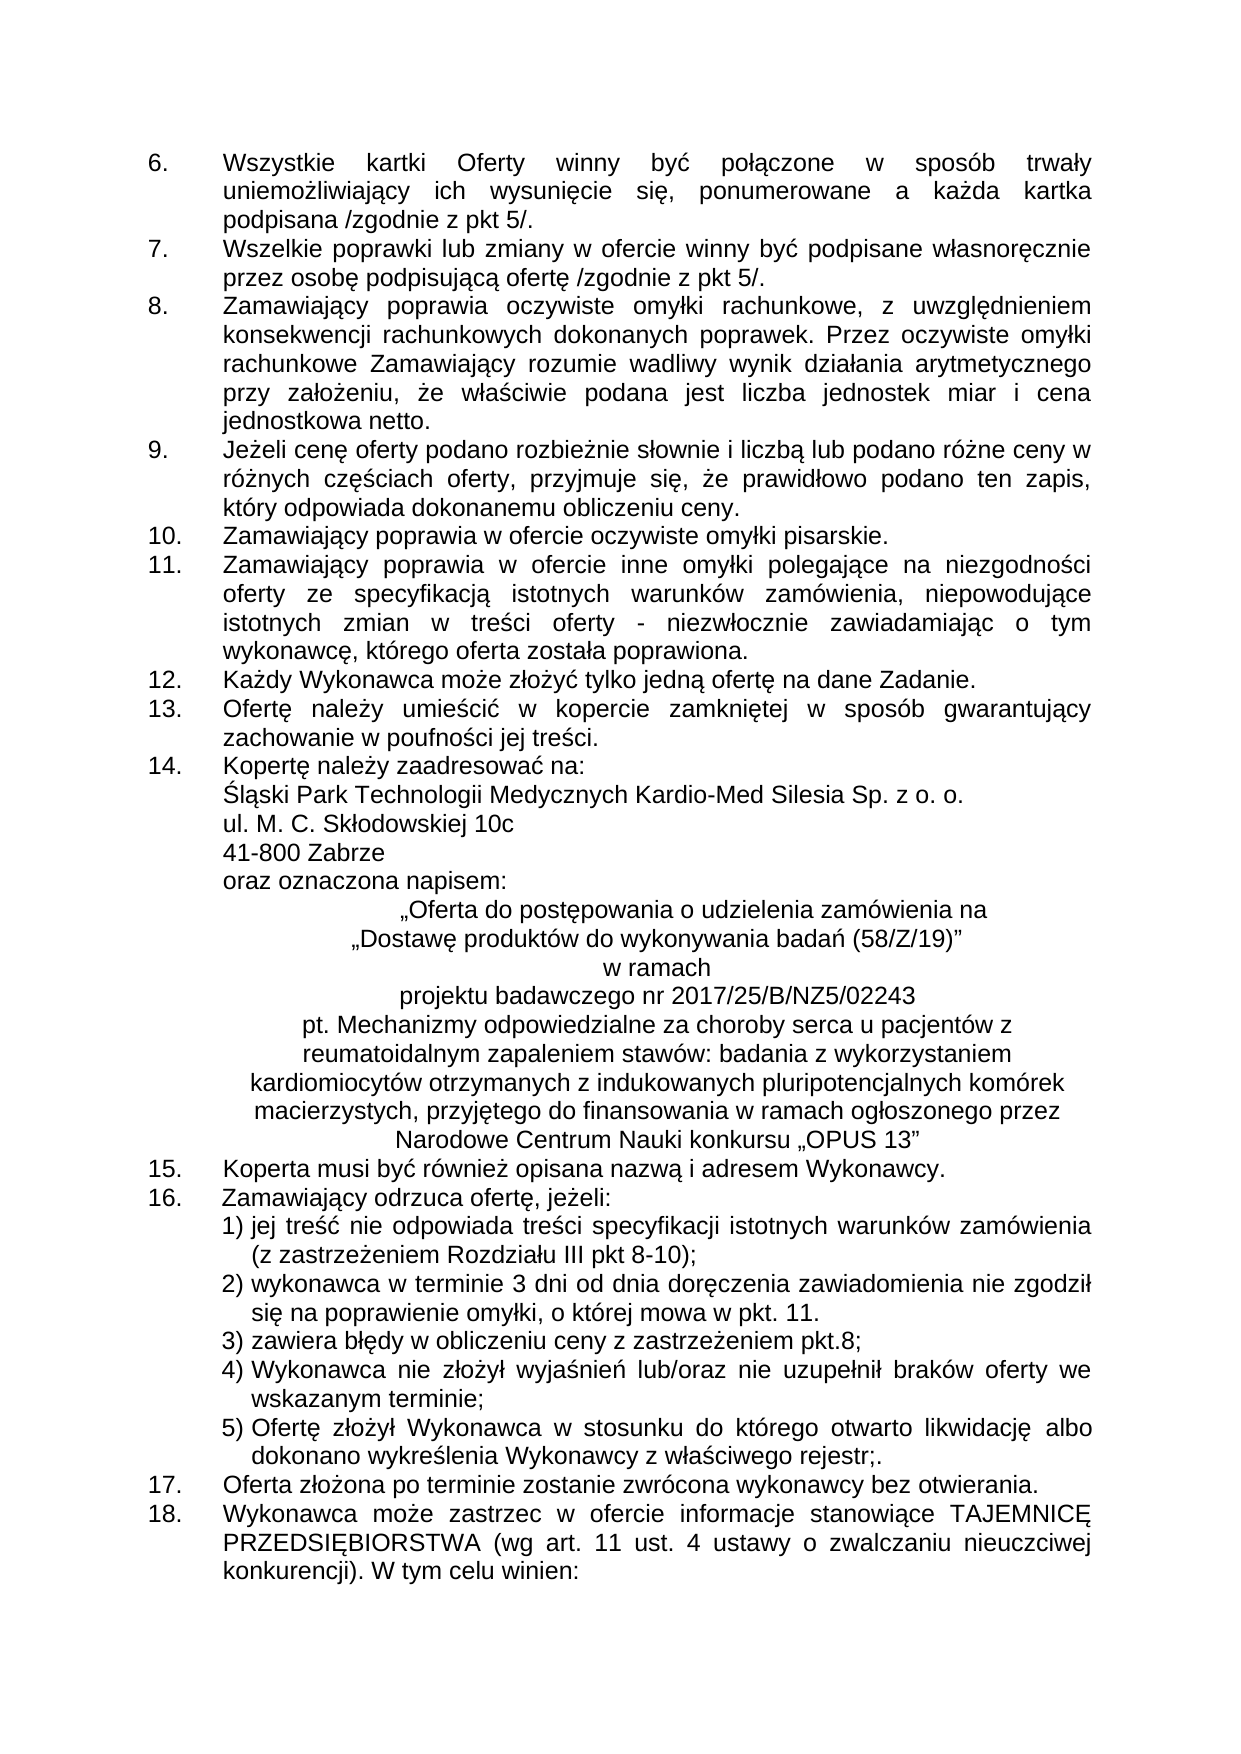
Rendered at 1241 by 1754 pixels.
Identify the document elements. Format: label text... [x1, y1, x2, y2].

list wykonawca w terminie 3 dni od dnia doręczenia zawiadomienia nie zgodził się na poprawienie omyłki, o której mowa w pkt. 11. [221, 1269, 1093, 1326]
list Oferta złożona po terminie zostanie zwrócona wykonawcy bez otwierania. [148, 1470, 1093, 1499]
text pt. Mechanizmy odpowiedzialne za choroby serca u pacjentów z reumatoidalnym zapaleniem stawów: badania z wykorzystaniem kardiomiocytów otrzymanych z indukowanych pluripotencjalnych komórek macierzystych, przyjętego do finansowania w ramach ogłoszonego przez Narodowe Centrum Nauki konkursu „OPUS 13” [223, 1010, 1093, 1154]
list Zamawiający odrzuca ofertę, jeżeli: [148, 1183, 1093, 1211]
list Wszelkie poprawki lub zmiany w ofercie winny być podpisane własnoręcznie przez osobę podpisującą ofertę /zgodnie z pkt 5/. [148, 234, 1093, 291]
list Ofertę złożył Wykonawca w stosunku do którego otwarto likwidację albo dokonano wykreślenia Wykonawcy z właściwego rejestr;. [221, 1413, 1093, 1470]
list oraz oznaczona napisem: [223, 866, 1093, 895]
list ul. M. C. Skłodowskiej 10c [223, 809, 1093, 838]
text projektu badawczego nr 2017/25/B/NZ5/02243 [223, 981, 1093, 1010]
list Śląski Park Technologii Medycznych Kardio-Med Silesia Sp. z o. o. [223, 780, 1093, 809]
list Zamawiający poprawia oczywiste omyłki rachunkowe, z uwzględnieniem konsekwencji rachunkowych dokonanych poprawek. Przez oczywiste omyłki rachunkowe Zamawiający rozumie wadliwy wynik działania arytmetycznego przy założeniu, że właściwie podana jest liczba jednostek miar i cena jednostkowa netto. [148, 291, 1093, 435]
list Ofertę należy umieścić w kopercie zamkniętej w sposób gwarantujący zachowanie w poufności jej treści. [148, 694, 1093, 751]
list Zamawiający poprawia w ofercie oczywiste omyłki pisarskie. [148, 521, 1093, 550]
list Koperta musi być również opisana nazwą i adresem Wykonawcy. [148, 1154, 1093, 1183]
list Kopertę należy zaadresować na: [148, 751, 1093, 780]
list Każdy Wykonawca może złożyć tylko jedną ofertę na dane Zadanie. [148, 665, 1093, 694]
list Wykonawca nie złożył wyjaśnień lub/oraz nie uzupełnił braków oferty we wskazanym terminie; [221, 1355, 1093, 1413]
list Wykonawca może zastrzec w ofercie informacje stanowiące TAJEMNICĘ PRZEDSIĘBIORSTWA (wg art. 11 ust. 4 ustawy o zwalczaniu nieuczciwej konkurencji). W tym celu winien: [148, 1499, 1093, 1585]
text „Dostawę produktów do wykonywania badań (58/Z/19)” [221, 924, 1093, 953]
list jej treść nie odpowiada treści specyfikacji istotnych warunków zamówienia (z zastrzeżeniem Rozdziału III pkt 8-10); [221, 1211, 1093, 1269]
text w ramach [221, 953, 1093, 981]
list Zamawiający poprawia w ofercie inne omyłki polegające na niezgodności oferty ze specyfikacją istotnych warunków zamówienia, niepowodujące istotnych zmian w treści oferty - niezwłocznie zawiadamiając o tym wykonawcę, którego oferta została poprawiona. [148, 550, 1093, 665]
list 41-800 Zabrze [223, 838, 1093, 866]
text „Oferta do postępowania o udzielenia zamówienia na [221, 895, 1093, 924]
list Wszystkie kartki Oferty winny być połączone w sposób trwały uniemożliwiający ich wysunięcie się, ponumerowane a każda kartka podpisana /zgodnie z pkt 5/. [148, 148, 1093, 234]
list zawiera błędy w obliczeniu ceny z zastrzeżeniem pkt.8; [221, 1326, 1093, 1355]
list Jeżeli cenę oferty podano rozbieżnie słownie i liczbą lub podano różne ceny w różnych częściach oferty, przyjmuje się, że prawidłowo podano ten zapis, który odpowiada dokonanemu obliczeniu ceny. [148, 435, 1093, 521]
